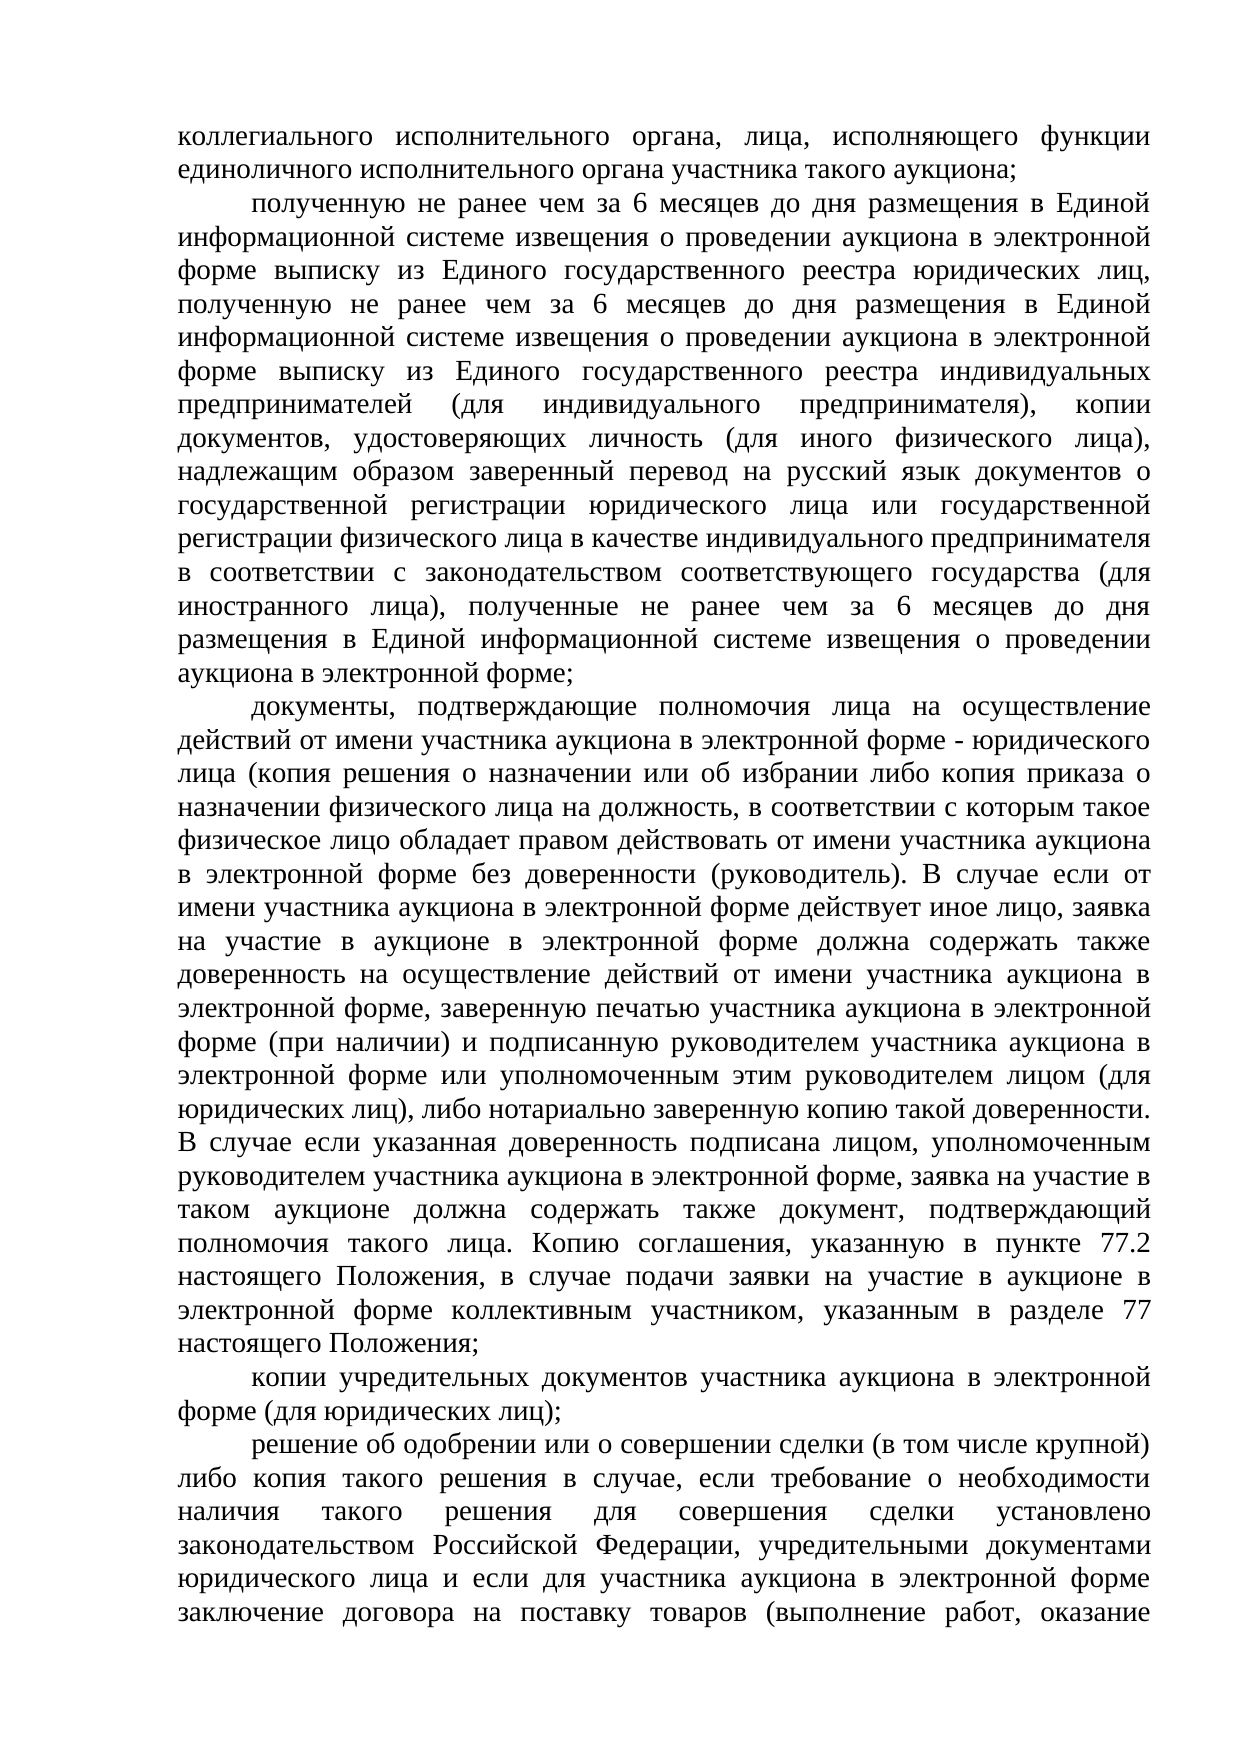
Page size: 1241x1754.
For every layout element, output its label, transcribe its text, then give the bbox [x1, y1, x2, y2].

text копии учредительных документов участника аукциона в электронной форме (для юридических лиц); [177, 1359, 1152, 1426]
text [177, 118, 1152, 185]
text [177, 1426, 1152, 1627]
text документы, подтверждающие полномочия лица на осуществление действий от имени участника аукциона в электронной форме - юридического лица (копия решения о назначении или об избрании либо копия приказа о назначении физического лица на должность, в соответствии с которым такое физическое лицо обладает правом действовать от имени участника аукциона в электронной форме без доверенности (руководитель). В случае если от имени участника аукциона в электронной форме действует иное лицо, заявка на участие в аукционе в электронной форме должна содержать также доверенность на осуществление действий от имени участника аукциона в электронной форме, заверенную печатью участника аукциона в электронной форме (при наличии) и подписанную руководителем участника аукциона в электронной форме или уполномоченным этим руководителем лицом (для юридических лиц), либо нотариально заверенную копию такой доверенности. В случае если указанная доверенность подписана лицом, уполномоченным руководителем участника аукциона в электронной форме, заявка на участие в таком аукционе должна содержать также документ, подтверждающий полномочия такого лица. Копию соглашения, указанную в пункте 77.2 настоящего Положения, в случае подачи заявки на участие в аукционе в электронной форме коллективным участником, указанным в разделе 77 настоящего Положения; [177, 688, 1152, 1359]
text полученную не ранее чем за 6 месяцев до дня размещения в Единой информационной системе извещения о проведении аукциона в электронной форме выписку из Единого государственного реестра юридических лиц, полученную не ранее чем за 6 месяцев до дня размещения в Единой информационной системе извещения о проведении аукциона в электронной форме выписку из Единого государственного реестра индивидуальных предпринимателей (для индивидуального предпринимателя), копии документов, удостоверяющих личность (для иного физического лица), надлежащим образом заверенный перевод на русский язык документов о государственной регистрации юридического лица или государственной регистрации физического лица в качестве индивидуального предпринимателя в соответствии с законодательством соответствующего государства (для иностранного лица), полученные не ранее чем за 6 месяцев до дня размещения в Единой информационной системе извещения о проведении аукциона в электронной форме; [177, 185, 1152, 688]
